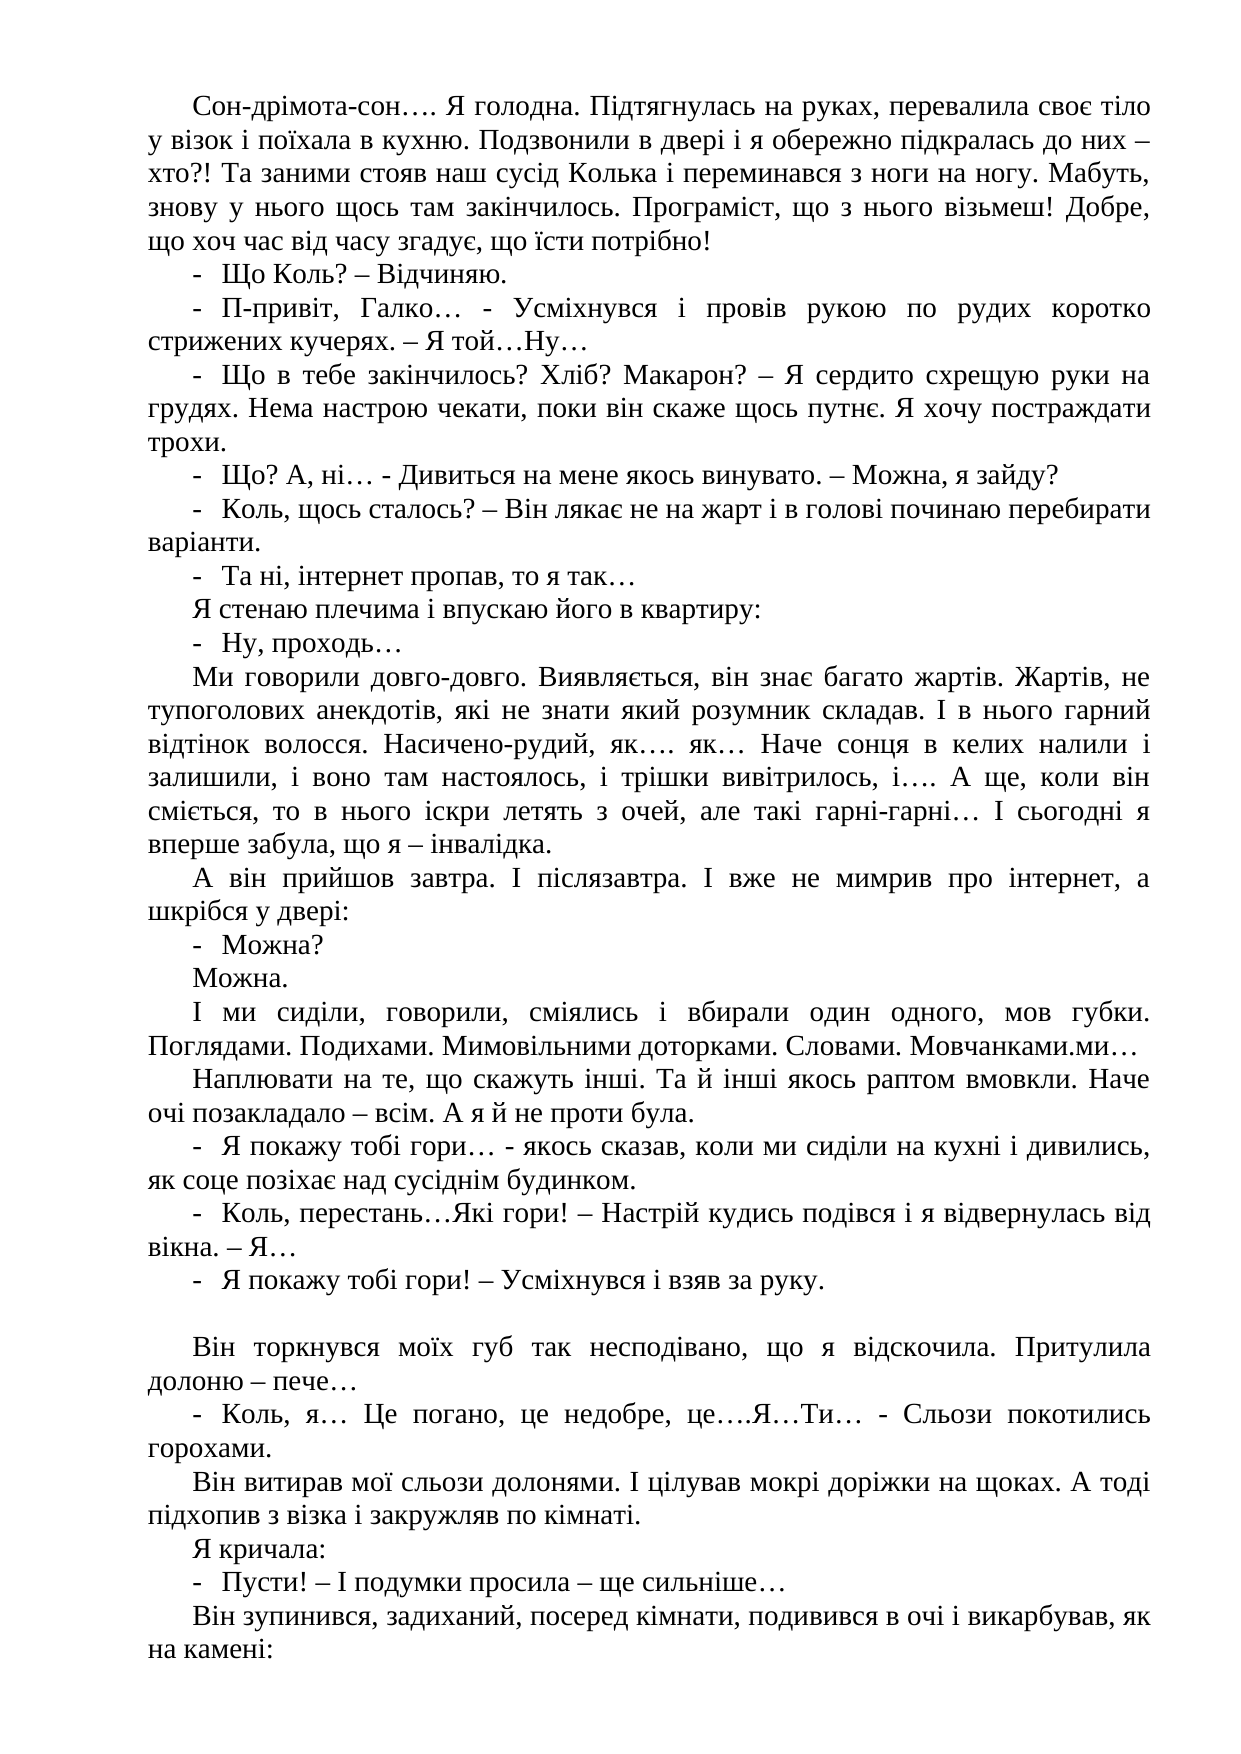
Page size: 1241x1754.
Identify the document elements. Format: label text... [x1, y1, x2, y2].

list Можна? [148, 927, 1152, 961]
text Наплювати на те, що скажуть інші. Та й інші якось раптом вмовкли. Наче очі позакладало – всім. А я й не проти була. [148, 1061, 1152, 1128]
list Ну, проходь… [148, 625, 1152, 659]
text Він торкнувся моїх губ так несподівано, що я відскочила. Притулила долоню – пече… [148, 1329, 1152, 1397]
text Я стенаю плечима і впускаю його в квартиру: [148, 592, 1152, 625]
list Та ні, інтернет пропав, то я так… [148, 558, 1152, 592]
list Пусти! – І подумки просила – ще сильніше… [148, 1564, 1152, 1598]
text А він прийшов завтра. І післязавтра. І вже не мимрив про інтернет, а шкрібся у двері: [148, 860, 1152, 927]
list П-привіт, Галко… - Усміхнувся і провів рукою по рудих коротко стрижених кучерях. – Я той…Ну… [148, 290, 1152, 357]
text Він витирав мої сльози долонями. І цілував мокрі доріжки на щоках. А тоді підхопив з візка і закружляв по кімнаті. [148, 1464, 1152, 1531]
list Я покажу тобі гори! – Усміхнувся і взяв за руку. [148, 1262, 1152, 1296]
list Коль, щось сталось? – Він лякає не на жарт і в голові починаю перебирати варіанти. [148, 491, 1152, 558]
text Ми говорили довго-довго. Виявляється, він знає багато жартів. Жартів, не тупоголових анекдотів, які не знати який розумник складав. І в нього гарний відтінок волосся. Насичено-рудий, як…. як… Наче сонця в келих налили і залишили, і воно там настоялось, і трішки вивітрилось, і…. А ще, коли він сміється, то в нього іскри летять з очей, але такі гарні-гарні… І сьогодні я вперше забула, що я – інвалідка. [148, 659, 1152, 860]
list Що Коль? – Відчиняю. [148, 256, 1152, 290]
list Коль, я… Це погано, це недобре, це….Я…Ти… - Сльози покотились горохами. [148, 1397, 1152, 1464]
text Я кричала: [148, 1531, 1152, 1564]
text Він зупинився, задиханий, посеред кімнати, подивився в очі і викарбував, як на камені: [148, 1598, 1152, 1665]
list Коль, перестань…Які гори! – Настрій кудись подівся і я відвернулась від вікна. – Я… [148, 1195, 1152, 1262]
text Можна. [148, 961, 1152, 994]
text І ми сиділи, говорили, сміялись і вбирали один одного, мов губки. Поглядами. Подихами. Мимовільними доторками. Словами. Мовчанками.ми… [148, 994, 1152, 1061]
list Що в тебе закінчилось? Хліб? Макарон? – Я сердито схрещую руки на грудях. Нема настрою чекати, поки він скаже щось путнє. Я хочу постраждати трохи. [148, 357, 1152, 457]
list Що? А, ні… - Дивиться на мене якось винувато. – Можна, я зайду? [148, 457, 1152, 491]
text Сон-дрімота-сон…. Я голодна. Підтягнулась на руках, перевалила своє тіло у візок і поїхала в кухню. Подзвонили в двері і я обережно підкралась до них – хто?! Та заними стояв наш сусід Колька і переминався з ноги на ногу. Мабуть, знову у нього щось там закінчилось. Програміст, що з нього візьмеш! Добре, що хоч час від часу згадує, що їсти потрібно! [148, 88, 1152, 256]
list Я покажу тобі гори… - якось сказав, коли ми сиділи на кухні і дивились, як соце позіхає над сусіднім будинком. [148, 1128, 1152, 1195]
